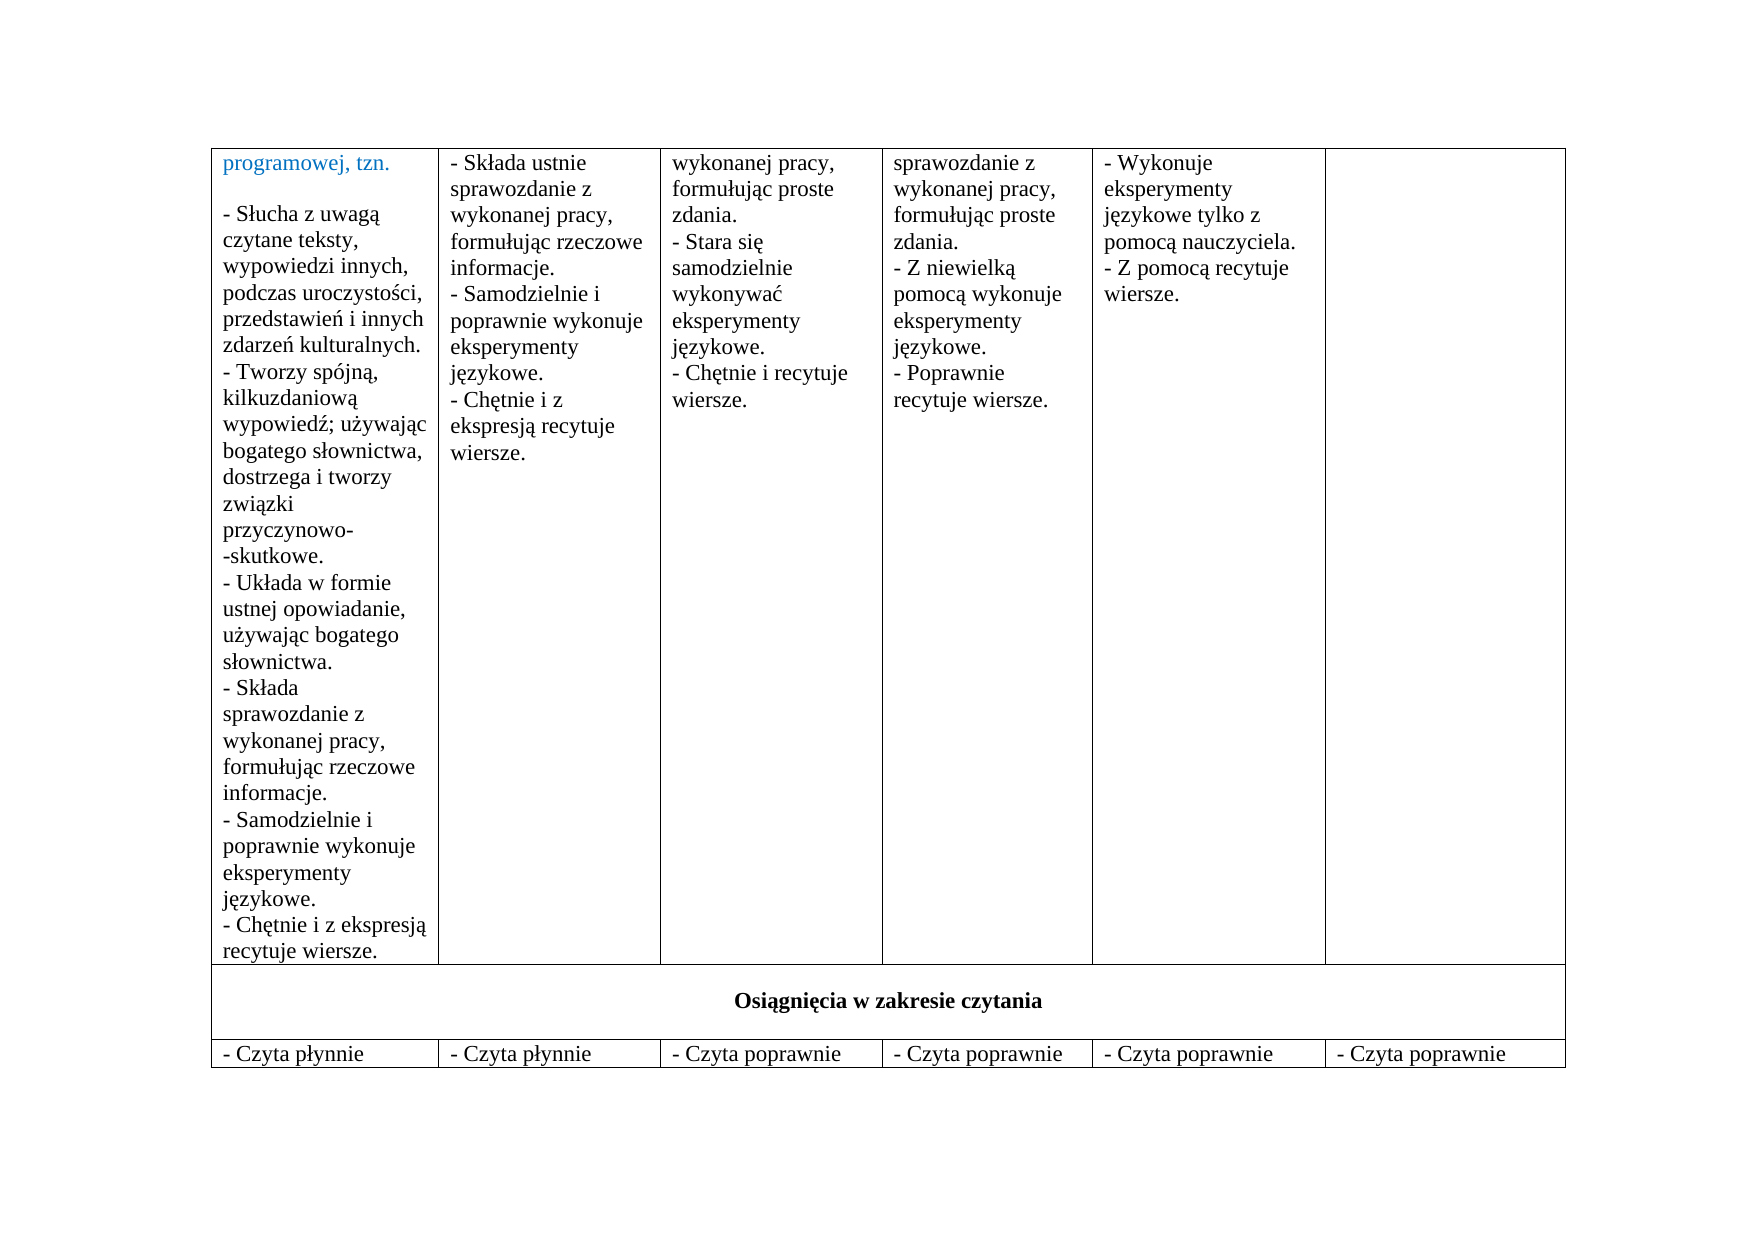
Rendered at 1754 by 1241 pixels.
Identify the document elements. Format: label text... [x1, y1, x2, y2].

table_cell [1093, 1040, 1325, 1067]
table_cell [212, 149, 438, 964]
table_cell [661, 149, 882, 964]
table_cell Osiągnięcia w zakresie czytania [212, 965, 1565, 1039]
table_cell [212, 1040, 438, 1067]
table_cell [1326, 1040, 1565, 1067]
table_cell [883, 149, 1092, 964]
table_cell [1093, 149, 1325, 964]
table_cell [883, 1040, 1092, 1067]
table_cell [439, 149, 660, 964]
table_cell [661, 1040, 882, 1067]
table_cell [1326, 149, 1565, 964]
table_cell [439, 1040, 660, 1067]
